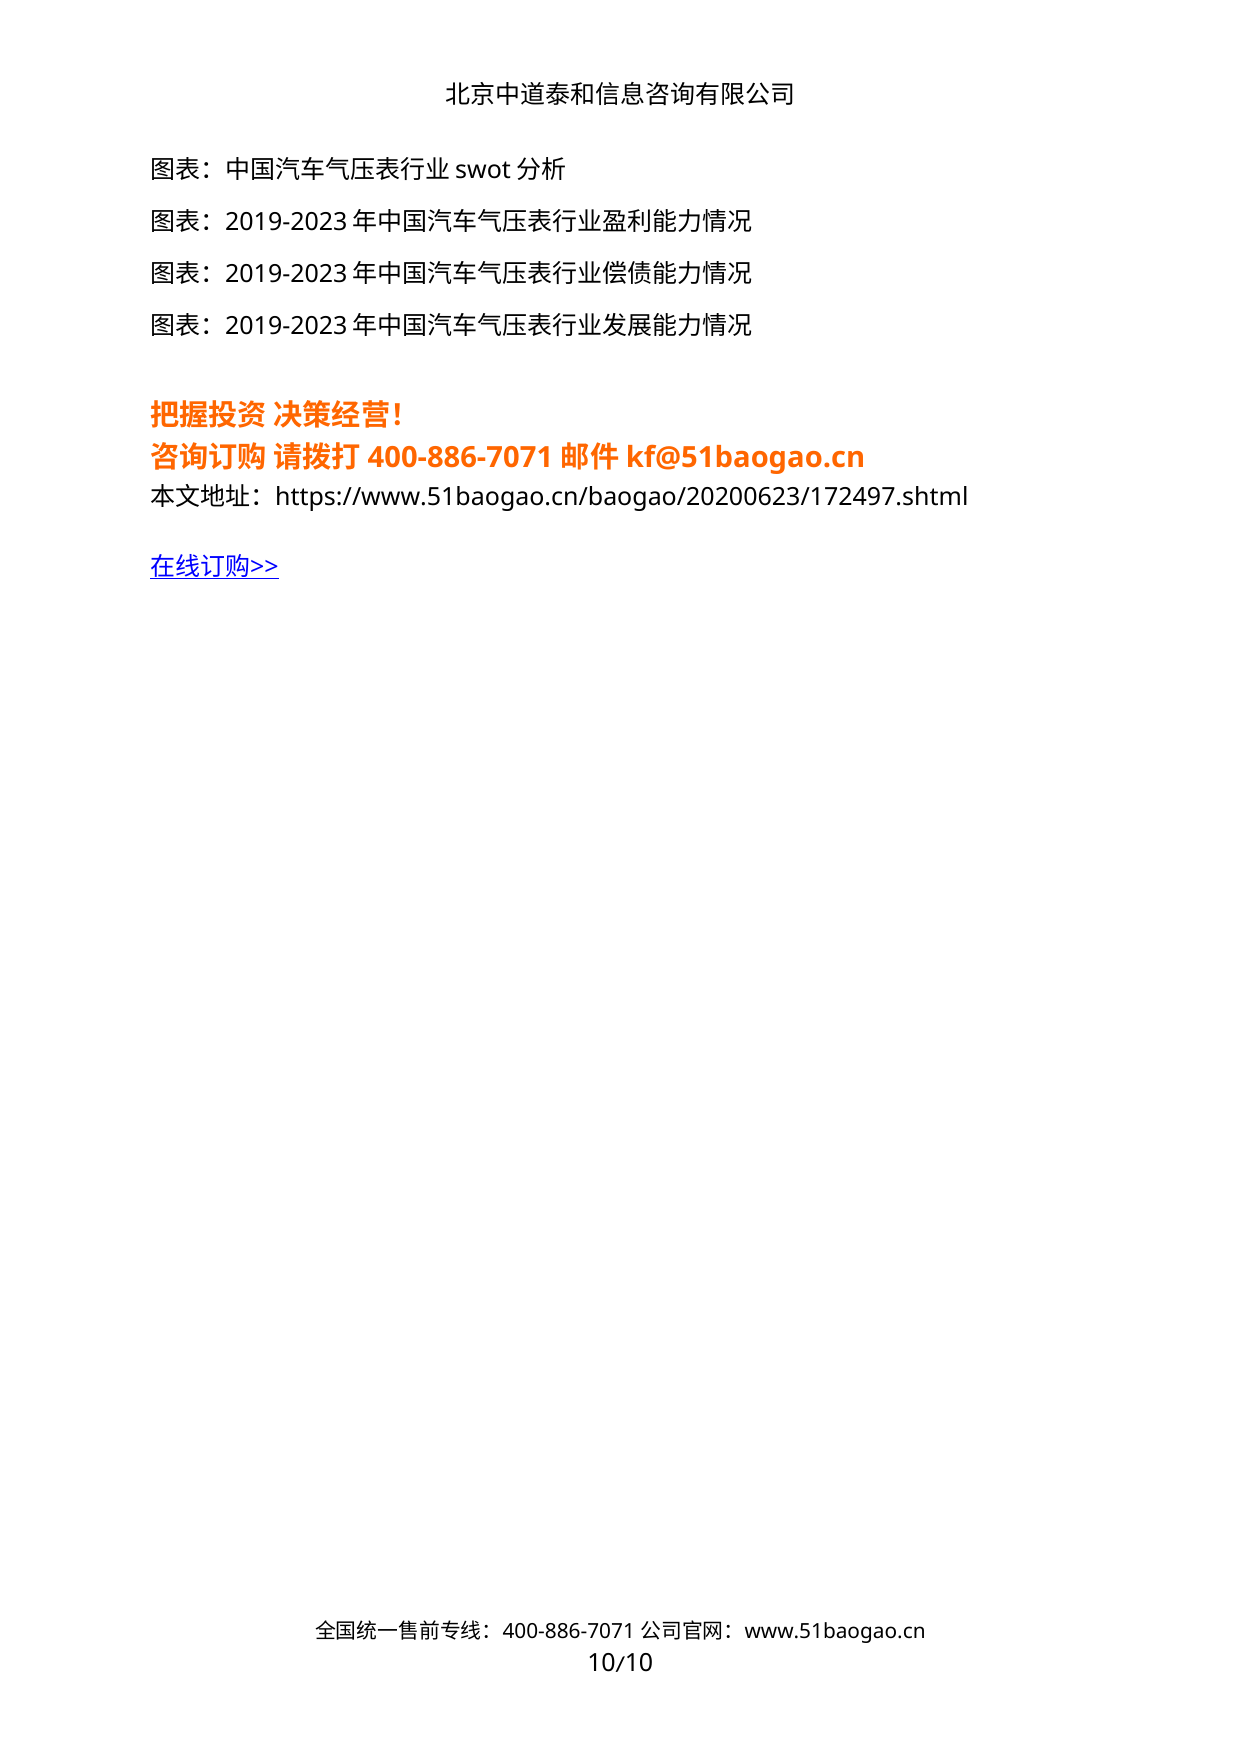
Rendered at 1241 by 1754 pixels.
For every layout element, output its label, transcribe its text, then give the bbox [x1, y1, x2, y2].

text 图表：2019-2023年中国汽车气压表行业发展能力情况 [150, 306, 1090, 342]
text 在线订购>> [150, 512, 1090, 583]
text 图表：2019-2023年中国汽车气压表行业偿债能力情况 [150, 254, 1090, 290]
text 图表：中国汽车气压表行业swot分析 [150, 150, 1090, 186]
text 把握投资 决策经营！咨询订购 请拨打 400-886-7071 邮件 kf@51baogao.cn本文地址：https://www.51baogao.cn/baogao/20200623/172497.shtml [150, 357, 1090, 512]
text 图表：2019-2023年中国汽车气压表行业盈利能力情况 [150, 202, 1090, 238]
